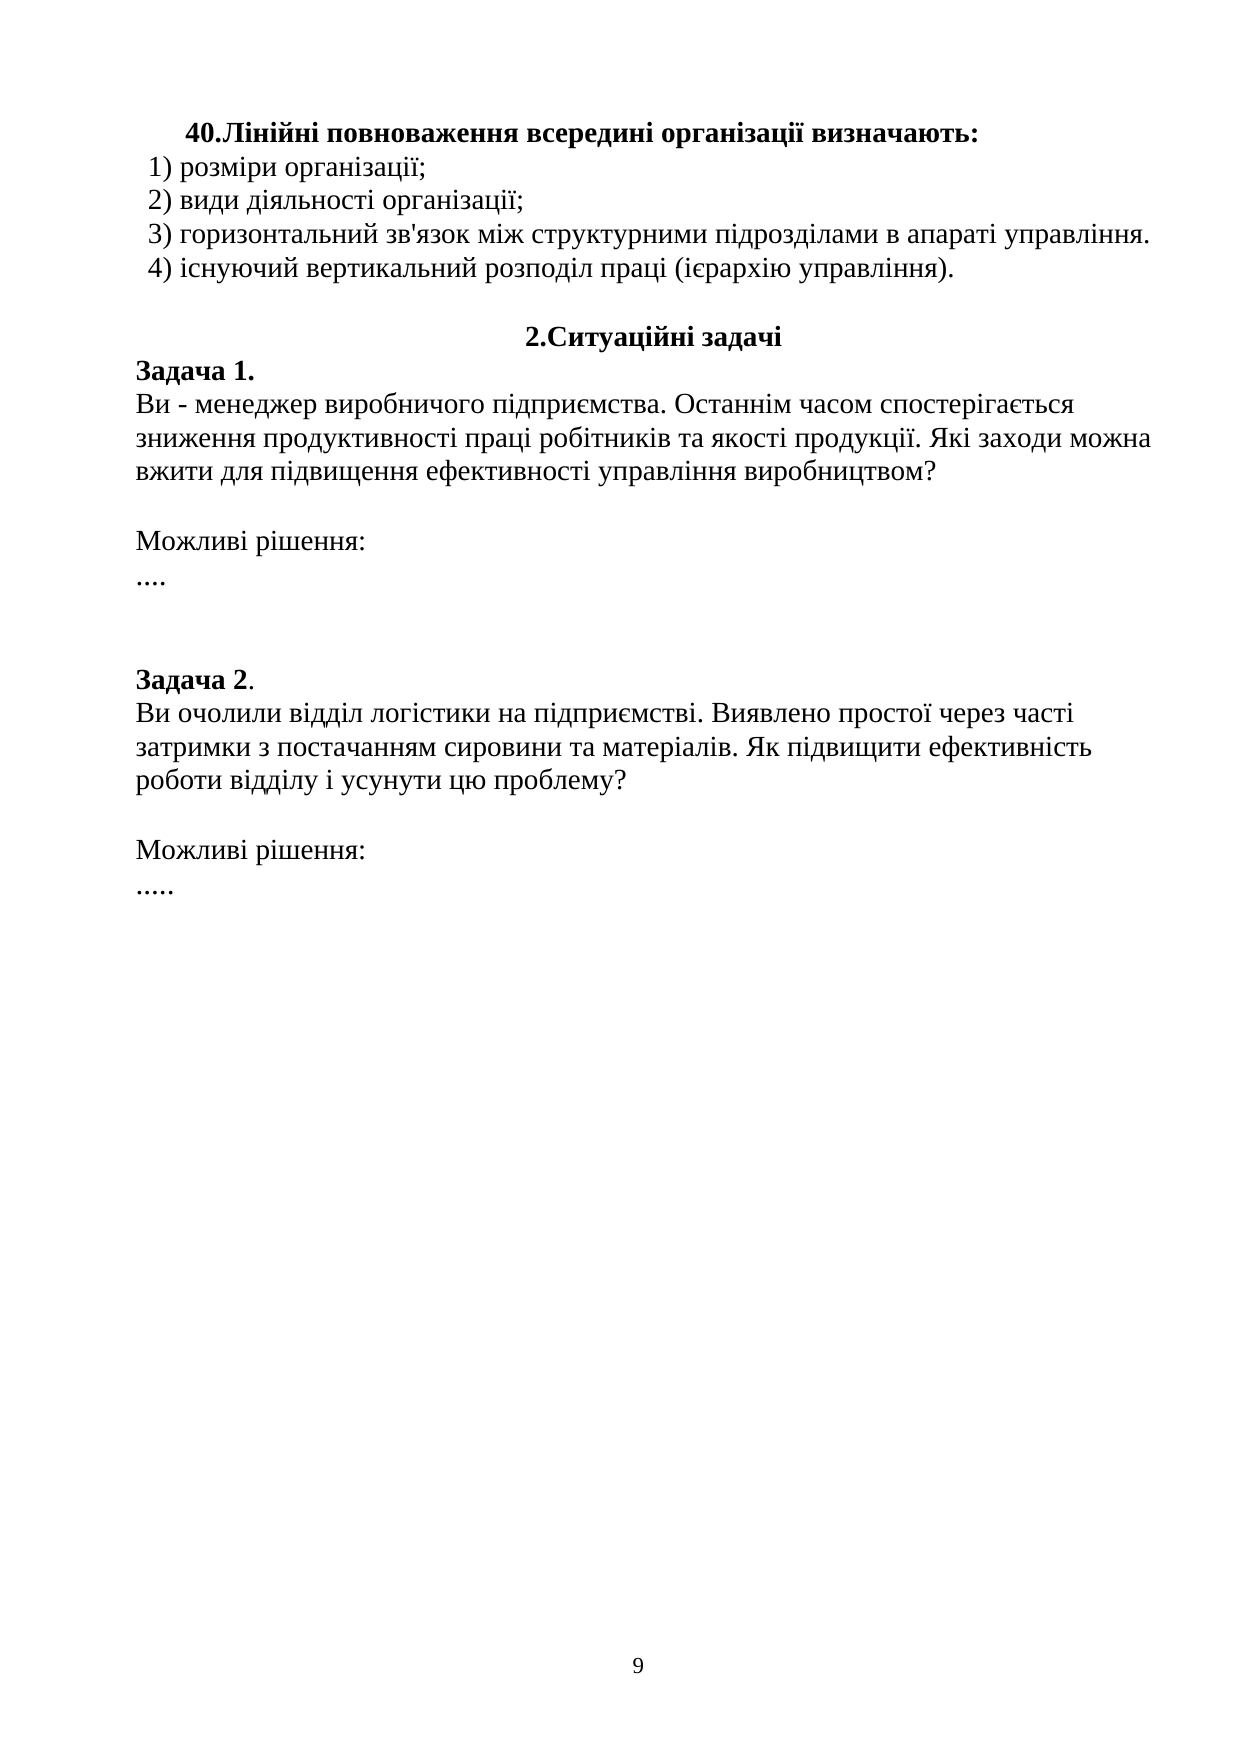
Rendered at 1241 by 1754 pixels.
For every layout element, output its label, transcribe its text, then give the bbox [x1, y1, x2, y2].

text Можливі рішення: [135, 832, 1171, 866]
text 2.Ситуаційні задачі [135, 319, 1171, 353]
text Можливі рішення: [135, 523, 1171, 556]
text Задача 2. [135, 662, 1171, 695]
list горизонтальний зв'язок між структурними підрозділами в апараті управління. [148, 216, 1171, 250]
text ..... [135, 866, 1171, 901]
text .... [135, 556, 1171, 592]
subtitle Лінійні повноваження всередині організації визначають: [185, 116, 1171, 149]
text Ви - менеджер виробничого підприємства. Останнім часом спостерігається зниження продуктивності праці робітників та якості продукції. Які заходи можна вжити для підвищення ефективності управління виробництвом? [135, 386, 1171, 487]
list існуючий вертикальний розподіл праці (ієрархію управління). [148, 250, 1171, 283]
text Ви очолили відділ логістики на підприємстві. Виявлено простої через часті затримки з постачанням сировини та матеріалів. Як підвищити ефективність роботи відділу і усунути цю проблему? [135, 695, 1171, 796]
list види діяльності організації; [148, 183, 1171, 216]
list розміри організації; [148, 149, 1171, 183]
text Задача 1. [135, 353, 1171, 386]
